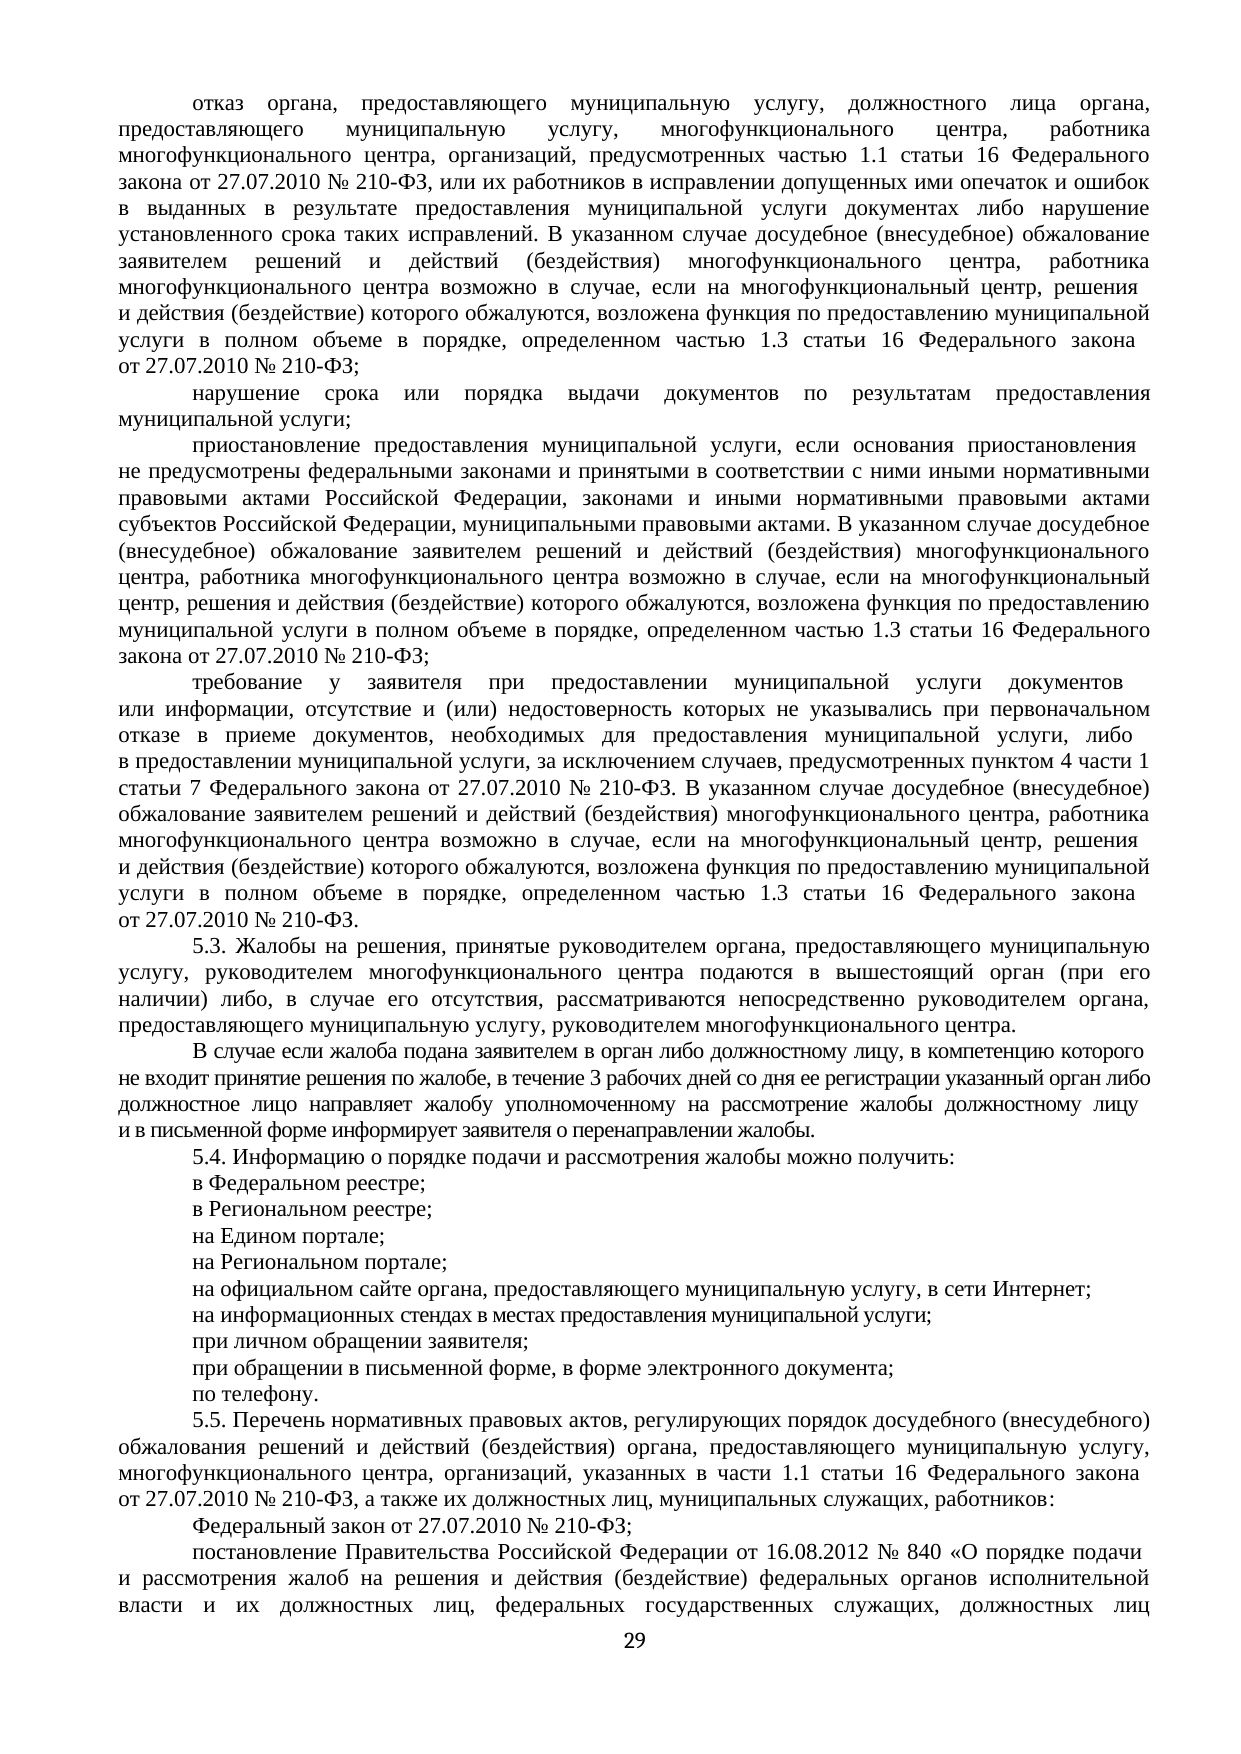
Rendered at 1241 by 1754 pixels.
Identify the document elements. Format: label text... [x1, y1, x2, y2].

text в Федеральном реестре; [118, 1169, 1152, 1196]
text на официальном сайте органа, предоставляющего муниципальную услугу, в сети Интернет; [118, 1274, 1152, 1301]
text при обращении в письменной форме, в форме электронного документа; [118, 1354, 1152, 1380]
text 5.3. Жалобы на решения, принятые руководителем органа, предоставляющего муниципальную услугу, руководителем многофункционального центра подаются в вышестоящий орган (при его наличии) либо, в случае его отсутствия, рассматриваются непосредственно руководителем органа, предоставляющего муниципальную услугу, руководителем многофункционального центра. [118, 932, 1152, 1037]
text на информационных стендах в местах предоставления муниципальной услуги; [118, 1301, 1152, 1327]
text приостановление предоставления муниципальной услуги, если основания приостановления не предусмотрены федеральными законами и принятыми в соответствии с ними иными нормативными правовыми актами Российской Федерации, законами и иными нормативными правовыми актами субъектов Российской Федерации, муниципальными правовыми актами. В указанном случае досудебное (внесудебное) обжалование заявителем решений и действий (бездействия) многофункционального центра, работника многофункционального центра возможно в случае, если на многофункциональный центр, решения и действия (бездействие) которого обжалуются, возложена функция по предоставлению муниципальной услуги в полном объеме в порядке, определенном частью 1.3 статьи 16 Федерального закона от 27.07.2010 № 210-ФЗ; [118, 431, 1152, 668]
text на Едином портале; [118, 1222, 1152, 1248]
text В случае если жалоба подана заявителем в орган либо должностному лицу, в компетенцию которого не входит принятие решения по жалобе, в течение 3 рабочих дней со дня ее регистрации указанный орган либо должностное лицо направляет жалобу уполномоченному на рассмотрение жалобы должностному лицу и в письменной форме информирует заявителя о перенаправлении жалобы. [118, 1037, 1152, 1143]
text нарушение срока или порядка выдачи документов по результатам предоставления муниципальной услуги; [118, 378, 1152, 431]
text в Региональном реестре; [118, 1196, 1152, 1222]
text отказ органа, предоставляющего муниципальную услугу, должностного лица органа, предоставляющего муниципальную услугу, многофункционального центра, работника многофункционального центра, организаций, предусмотренных частью 1.1 статьи 16 Федерального закона от 27.07.2010 № 210-ФЗ, или их работников в исправлении допущенных ими опечаток и ошибок в выданных в результате предоставления муниципальной услуги документах либо нарушение установленного срока таких исправлений. В указанном случае досудебное (внесудебное) обжалование заявителем решений и действий (бездействия) многофункционального центра, работника многофункционального центра возможно в случае, если на многофункциональный центр, решения и действия (бездействие) которого обжалуются, возложена функция по предоставлению муниципальной услуги в полном объеме в порядке, определенном частью 1.3 статьи 16 Федерального закона от 27.07.2010 № 210-ФЗ; [118, 89, 1152, 378]
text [118, 1538, 1152, 1617]
text по телефону. [118, 1380, 1152, 1406]
text на Региональном портале; [118, 1248, 1152, 1274]
text 5.4. Информацию о порядке подачи и рассмотрения жалобы можно получить: [118, 1143, 1152, 1169]
text Федеральный закон от 27.07.2010 № 210-ФЗ; [118, 1512, 1152, 1538]
text при личном обращении заявителя; [118, 1327, 1152, 1354]
text 5.5. Перечень нормативных правовых актов, регулирующих порядок досудебного (внесудебного) обжалования решений и действий (бездействия) органа, предоставляющего муниципальную услугу, многофункционального центра, организаций, указанных в части 1.1 статьи 16 Федерального закона от 27.07.2010 № 210-ФЗ, а также их должностных лиц, муниципальных служащих, работников: [118, 1406, 1152, 1512]
text требование у заявителя при предоставлении муниципальной услуги документов или информации, отсутствие и (или) недостоверность которых не указывались при первоначальном отказе в приеме документов, необходимых для предоставления муниципальной услуги, либо в предоставлении муниципальной услуги, за исключением случаев, предусмотренных пунктом 4 части 1 статьи 7 Федерального закона от 27.07.2010 № 210-ФЗ. В указанном случае досудебное (внесудебное) обжалование заявителем решений и действий (бездействия) многофункционального центра, работника многофункционального центра возможно в случае, если на многофункциональный центр, решения и действия (бездействие) которого обжалуются, возложена функция по предоставлению муниципальной услуги в полном объеме в порядке, определенном частью 1.3 статьи 16 Федерального закона от 27.07.2010 № 210-ФЗ. [118, 668, 1152, 932]
